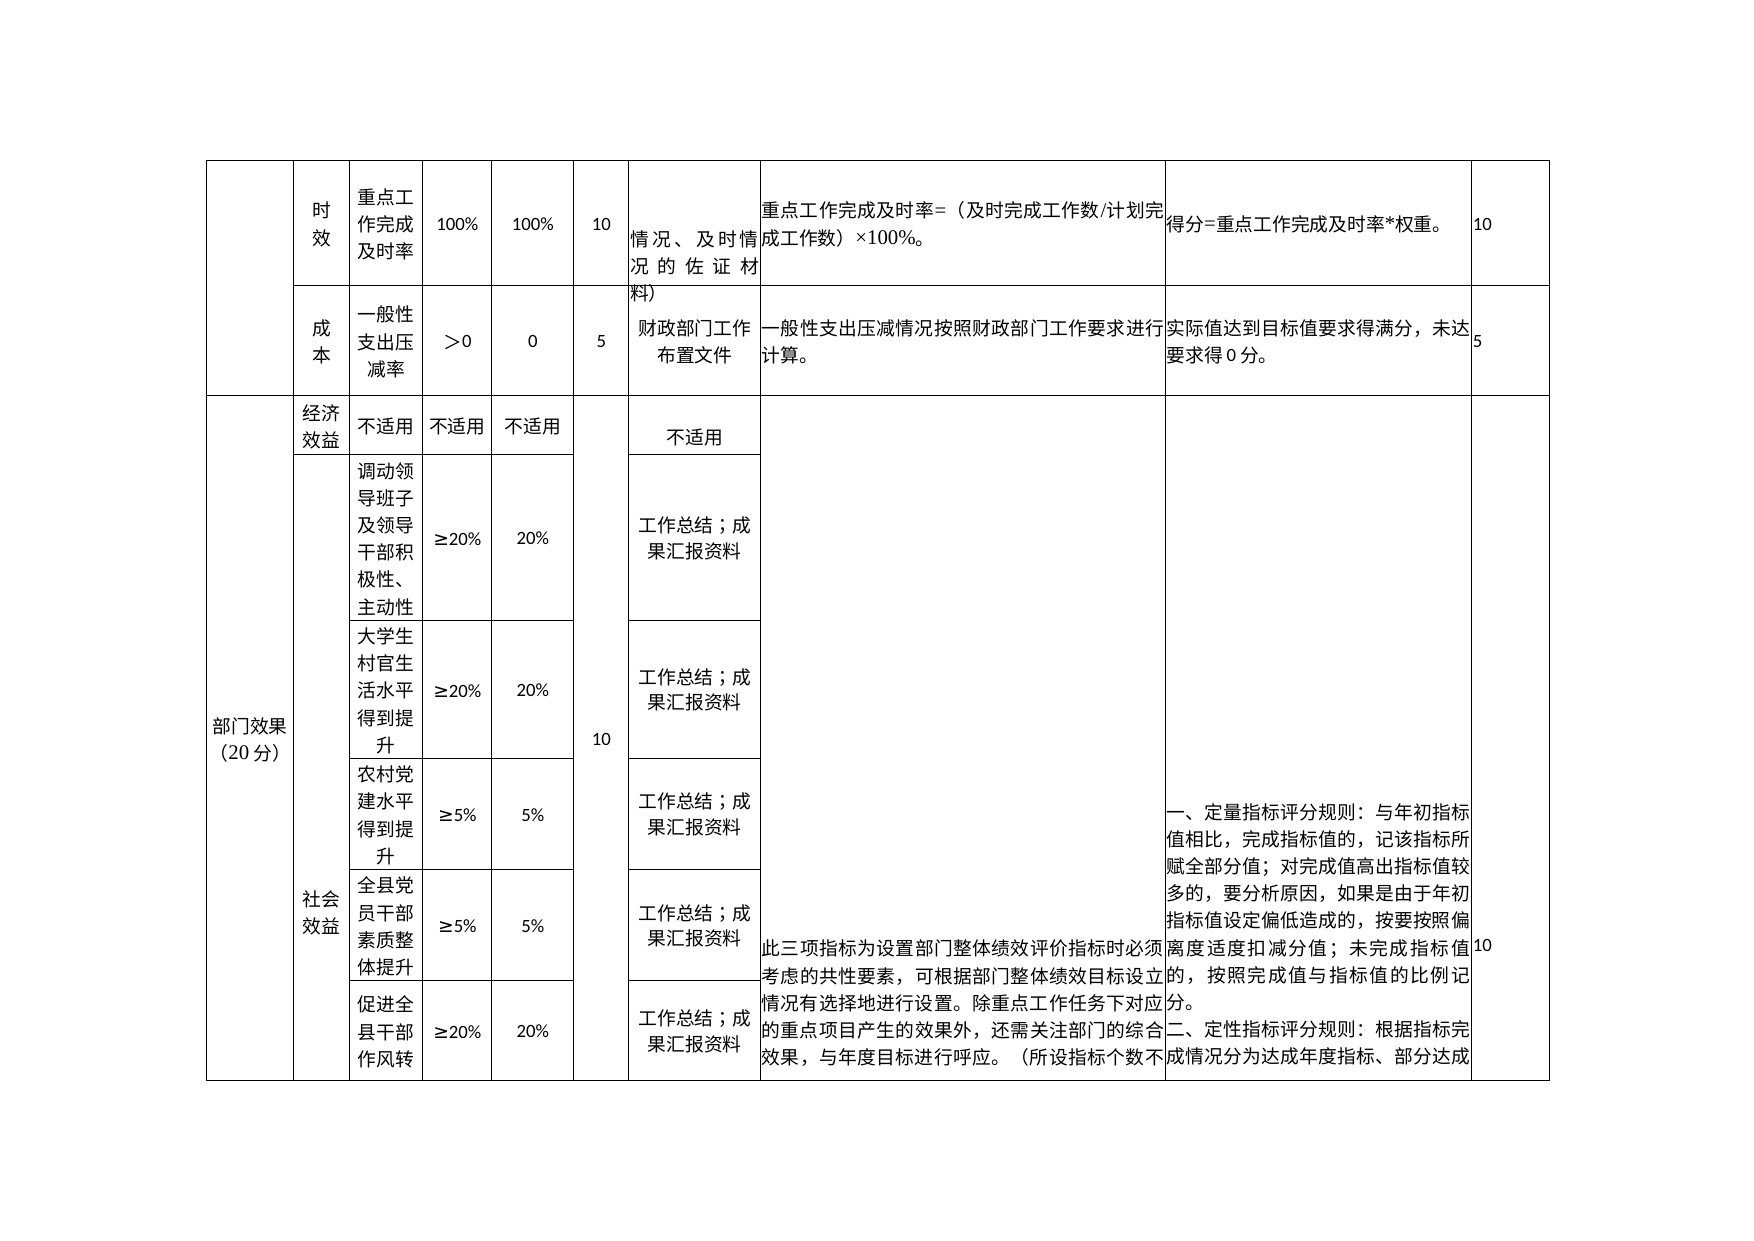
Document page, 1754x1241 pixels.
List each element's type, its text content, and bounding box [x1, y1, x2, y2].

table_cell 5 [1472, 286, 1549, 395]
table_cell ≥20% [423, 621, 491, 758]
table_cell 重点工作完成及时率=（及时完成工作数/计划完成工作数）×100%。 [761, 161, 1165, 284]
table_cell 部门效果（20分） [207, 396, 293, 1080]
table_cell 一般性支出压减率 [350, 286, 422, 395]
table_cell 工作总结；成果汇报资料 [629, 621, 760, 758]
table_cell 20% [492, 455, 573, 619]
table_cell 调动领导班子及领导干部积极性、主动性 [350, 455, 422, 619]
table_cell 社会 效益 [294, 455, 349, 1080]
table_cell 促进全县干部作风转变 [350, 981, 422, 1080]
table_cell 一、定量指标评分规则：与年初指标值相比，完成指标值的，记该指标所赋全部分值；对完成值高出指标值较多的，要分析原因，如果是由于年初指标值设定偏低造成的，按要按照偏离度适度扣减分值；未完成指标值的，按照完成值与指标值的比例记分。 二、定性指标评分规则：根据指标完成情况分为达成年度指标、部分达成年度指标并具有一定效果、未达成年度指标且效果较差三档，分别按照该指标对应分值区间100%-80%（含）、80%-60%（含）、60%-0（含）合理确定分值。 [1166, 396, 1471, 1080]
table_cell 成 本 [294, 286, 349, 395]
table_cell 工作总结；成果汇报资料 [629, 455, 760, 619]
table_cell 实际值达到目标值要求得满分，未达要求得0分。 [1166, 286, 1471, 395]
table_cell 10 [574, 396, 628, 1080]
table_cell 农村党建水平得到提升 [350, 759, 422, 869]
table_cell 100% [423, 161, 491, 284]
table_cell 工作总结；成果汇报资料 [629, 870, 760, 980]
table_cell 5 [574, 286, 628, 395]
table_cell ≥5% [423, 759, 491, 869]
table_cell ＞0 [423, 286, 491, 395]
table_cell 0 [492, 286, 573, 395]
table_cell 5% [492, 759, 573, 869]
table_cell 经济 效益 [294, 396, 349, 454]
table_cell 不适用 工作总结；成果汇报资料 [629, 396, 760, 454]
table_cell 时 效 [294, 161, 349, 284]
table_cell 100% [492, 161, 573, 284]
table_cell 5% [492, 870, 573, 980]
table_cell ≥20% [423, 455, 491, 619]
table_cell 财政部门工作布置文件 [629, 286, 760, 395]
table_cell 一般性支出压减情况按照财政部门工作要求进行计算。 [761, 286, 1165, 395]
table_cell 此三项指标为设置部门整体绩效评价指标时必须考虑的共性要素，可根据部门整体绩效目标设立情况有选择地进行设置。除重点工作任务下对应的重点项目产生的效果外，还需关注部门的综合效果，与年度目标进行呼应。（所设指标个数不少于5个） [761, 396, 1165, 1080]
table_cell 不适用 [492, 396, 573, 454]
table_cell 不适用 [423, 396, 491, 454]
table_cell 10 [1472, 161, 1549, 284]
table_cell 20% [492, 621, 573, 758]
table_cell 得分=重点工作完成及时率*权重。 [1166, 161, 1471, 284]
table_cell 不适用 [350, 396, 422, 454]
table_cell ≥20% [423, 981, 491, 1080]
table_cell 工作总结；成果汇报资料 [629, 759, 760, 869]
table_cell 大学生村官生活水平得到提升 [350, 621, 422, 758]
table_cell 重点工作完成及时率 [350, 161, 422, 284]
table_cell ≥5% [423, 870, 491, 980]
table_cell 20% [492, 981, 573, 1080]
table_cell 10 [574, 161, 628, 284]
table_cell 10 [1472, 396, 1549, 1080]
table_cell 全县党员干部素质整体提升 [350, 870, 422, 980]
table_cell 工作总结；成果汇报资料 [629, 981, 760, 1080]
